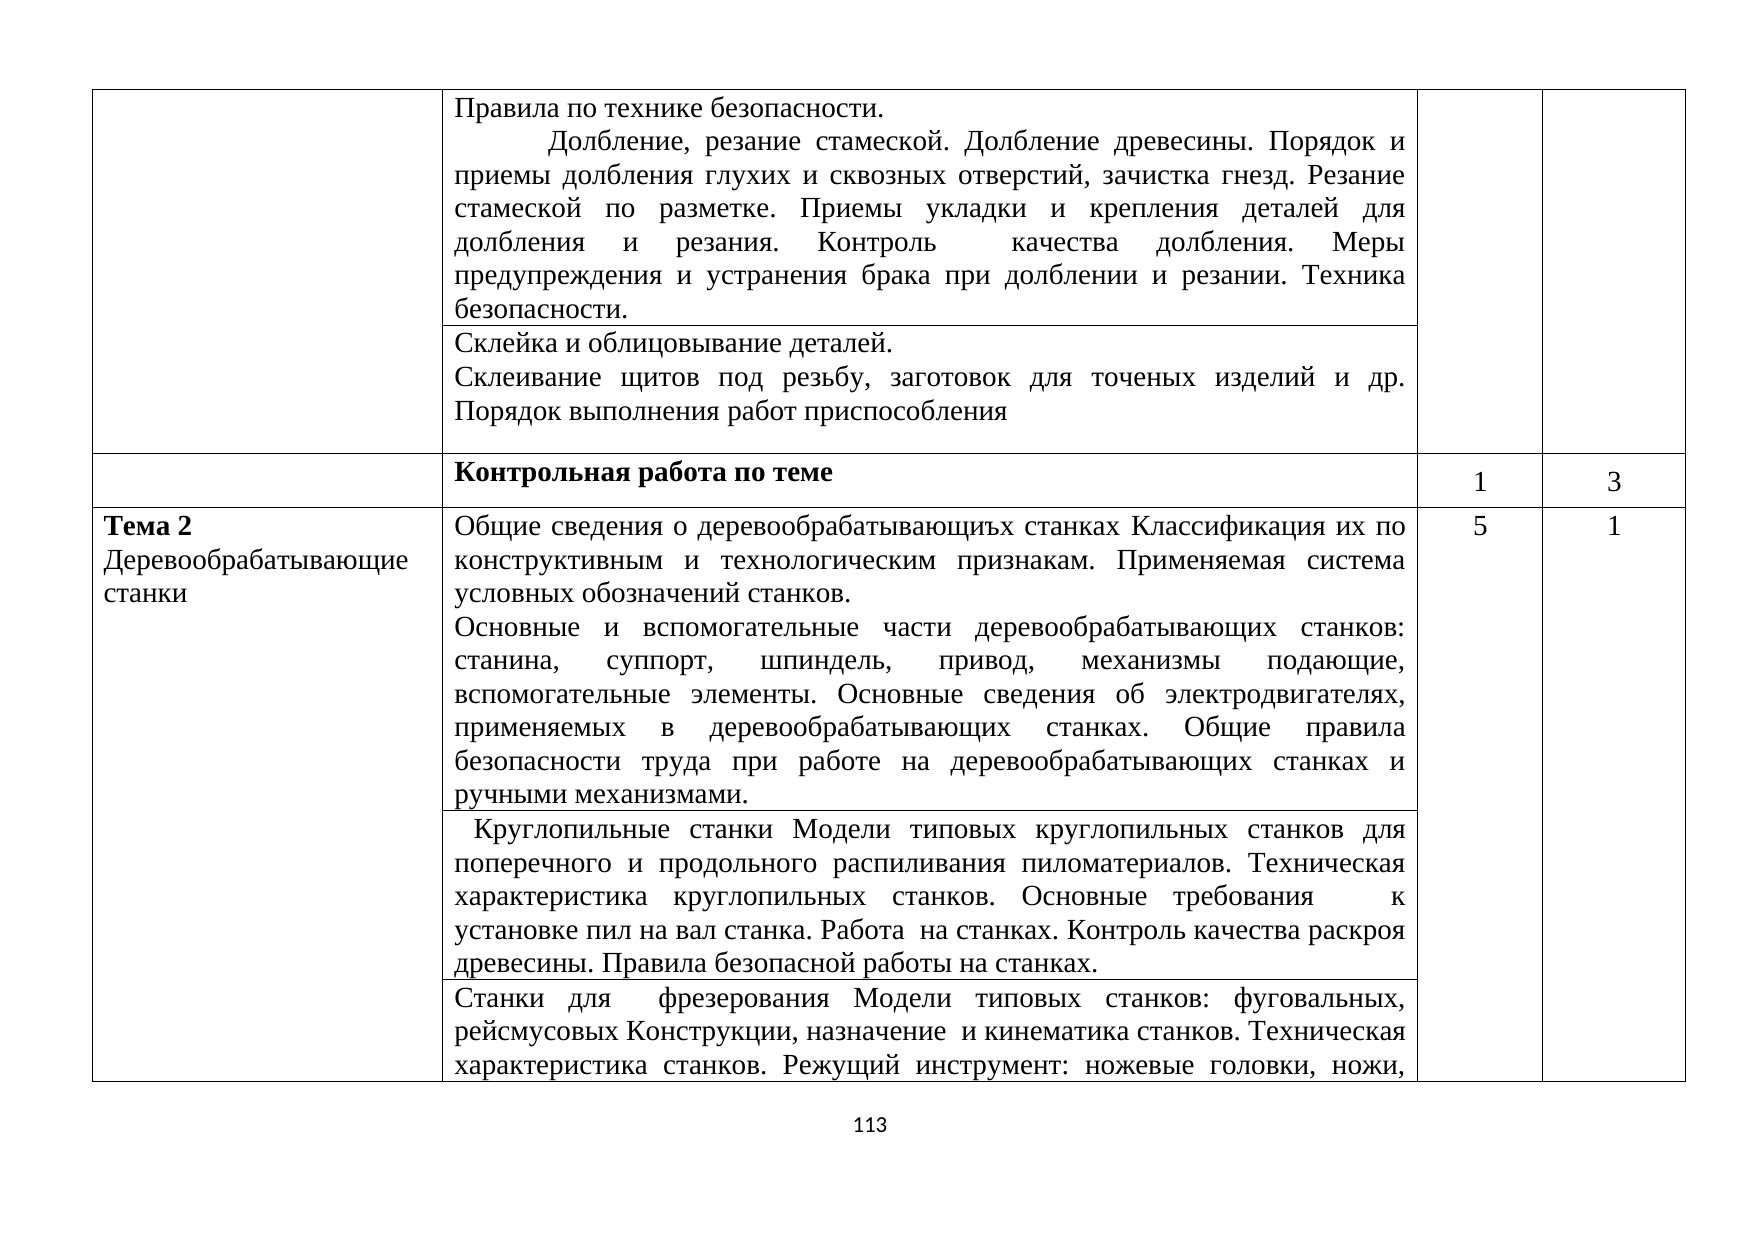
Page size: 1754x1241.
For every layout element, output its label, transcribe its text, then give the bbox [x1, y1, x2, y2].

table_cell Тема 2 Деревообрабатывающие станки [93, 508, 442, 1081]
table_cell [443, 980, 1417, 1081]
table_cell 3 [1543, 454, 1685, 507]
table_cell Круглопильные станки Модели типовых круглопильных станков для поперечного и продольного распиливания пиломатериалов. Техническая характеристика круглопильных станков. Основные требования к установке пил на вал станка. Работа на станках. Контроль качества раскроя древесины. Правила безопасной работы на станках. [443, 811, 1417, 979]
table_cell 1 [1543, 508, 1685, 1081]
table_cell Контрольная работа по теме [443, 454, 1417, 507]
table_cell 5 [1418, 508, 1542, 1081]
table_cell [93, 454, 442, 507]
table_cell Склейка и облицовывание деталей. Склеивание щитов под резьбу, заготовок для точеных изделий и др. Порядок выполнения работ приспособления [443, 326, 1417, 453]
table_cell Общие сведения о деревообрабатывающиъх станках Классификация их по конструктивным и технологическим признакам. Применяемая система условных обозначений станков. Основные и вспомогательные части деревообрабатывающих станков: станина, суппорт, шпиндель, привод, механизмы подающие, вспомогательные элементы. Основные сведения об электродвигателях, применяемых в деревообрабатывающих станках. Общие правила безопасности труда при работе на деревообрабатывающих станках и ручными механизмами. [443, 508, 1417, 810]
table_cell 1 [1418, 454, 1542, 507]
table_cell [443, 90, 1417, 324]
